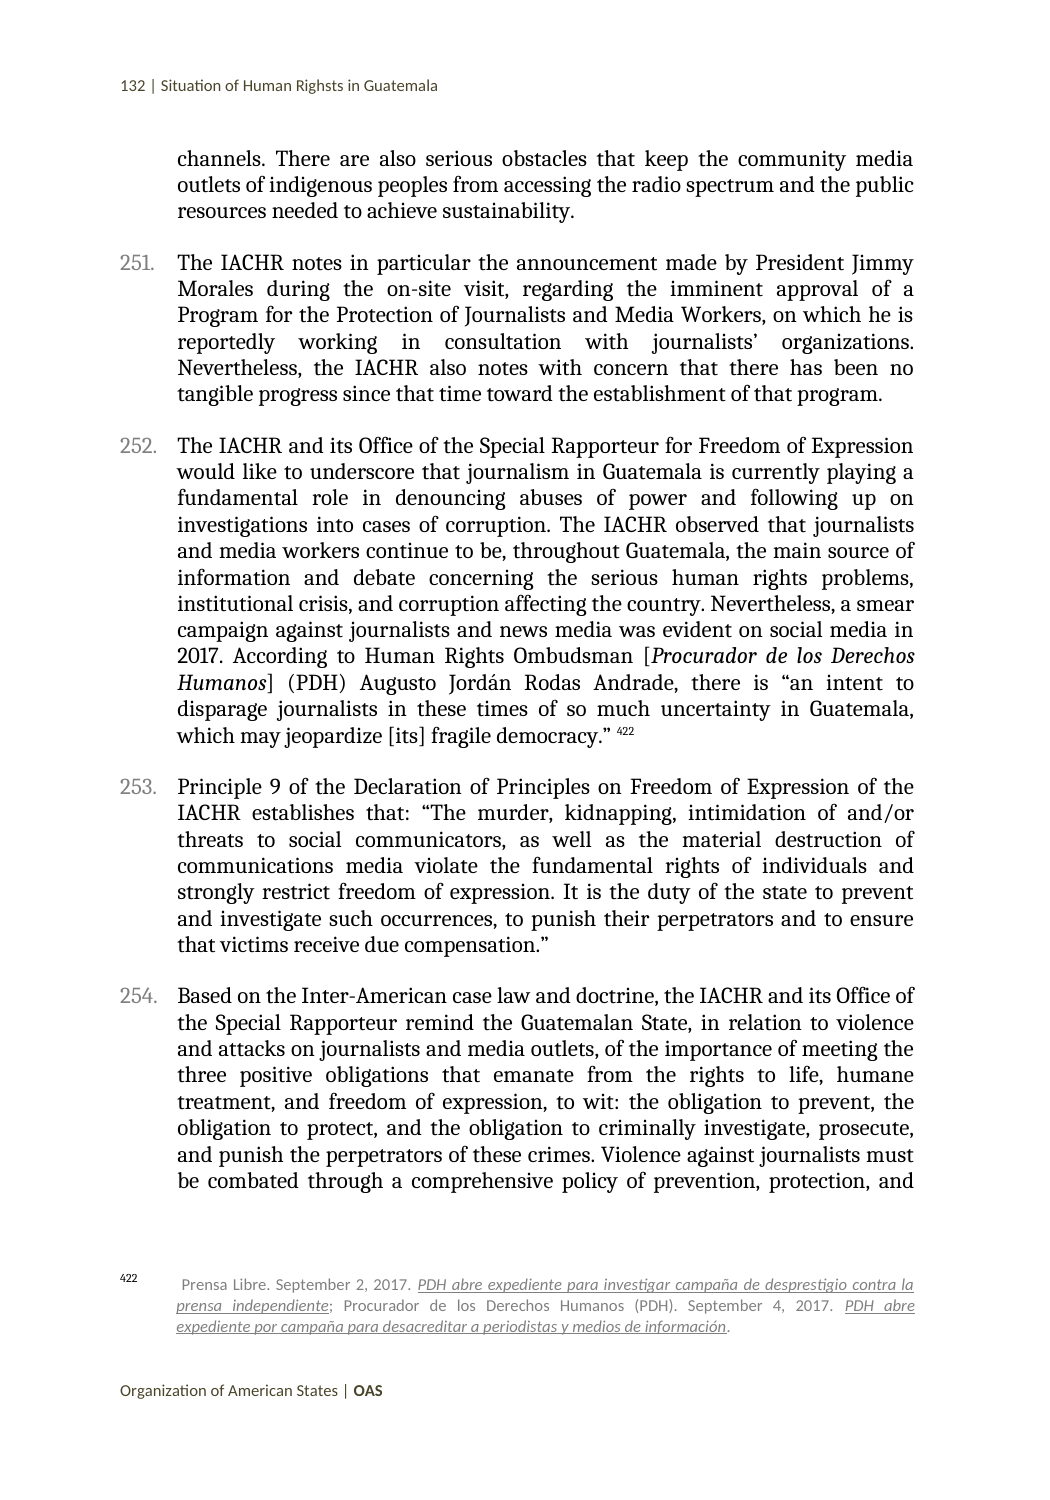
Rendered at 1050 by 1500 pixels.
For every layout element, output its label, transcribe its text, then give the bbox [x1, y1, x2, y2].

text The IACHR and its Office of the Special Rapporteur for Freedom of Expression would like to underscore that journalism in Guatemala is currently playing a fundamental role in denouncing abuses of power and following up on investigations into cases of corruption. The IACHR observed that journalists and media workers continue to be, throughout Guatemala, the main source of information and debate concerning the serious human rights problems, institutional crisis, and corruption affecting the country. Nevertheless, a smear campaign against journalists and news media was evident on social media in 2017. According to Human Rights Ombudsman [Procurador de los Derechos Humanos] (PDH) Augusto Jordán Rodas Andrade, there is “an intent to disparage journalists in these times of so much uncertainty in Guatemala, which may jeopardize [its] fragile democracy.” [120, 432, 915, 749]
text The IACHR notes in particular the announcement made by President Jimmy Morales during the on-site visit, regarding the imminent approval of a Program for the Protection of Journalists and Media Workers, on which he is reportedly working in consultation with journalists’ organizations. Nevertheless, the IACHR also notes with concern that there has been no tangible progress since that time toward the establishment of that program. [120, 249, 915, 407]
text Principle 9 of the Declaration of Principles on Freedom of Expression of the IACHR establishes that: “The murder, kidnapping, intimidation of and/or threats to social communicators, as well as the material destruction of communications media violate the fundamental rights of individuals and strongly restrict freedom of expression. It is the duty of the state to prevent and investigate such occurrences, to punish their perpetrators and to ensure that victims receive due compensation.” [120, 774, 915, 958]
